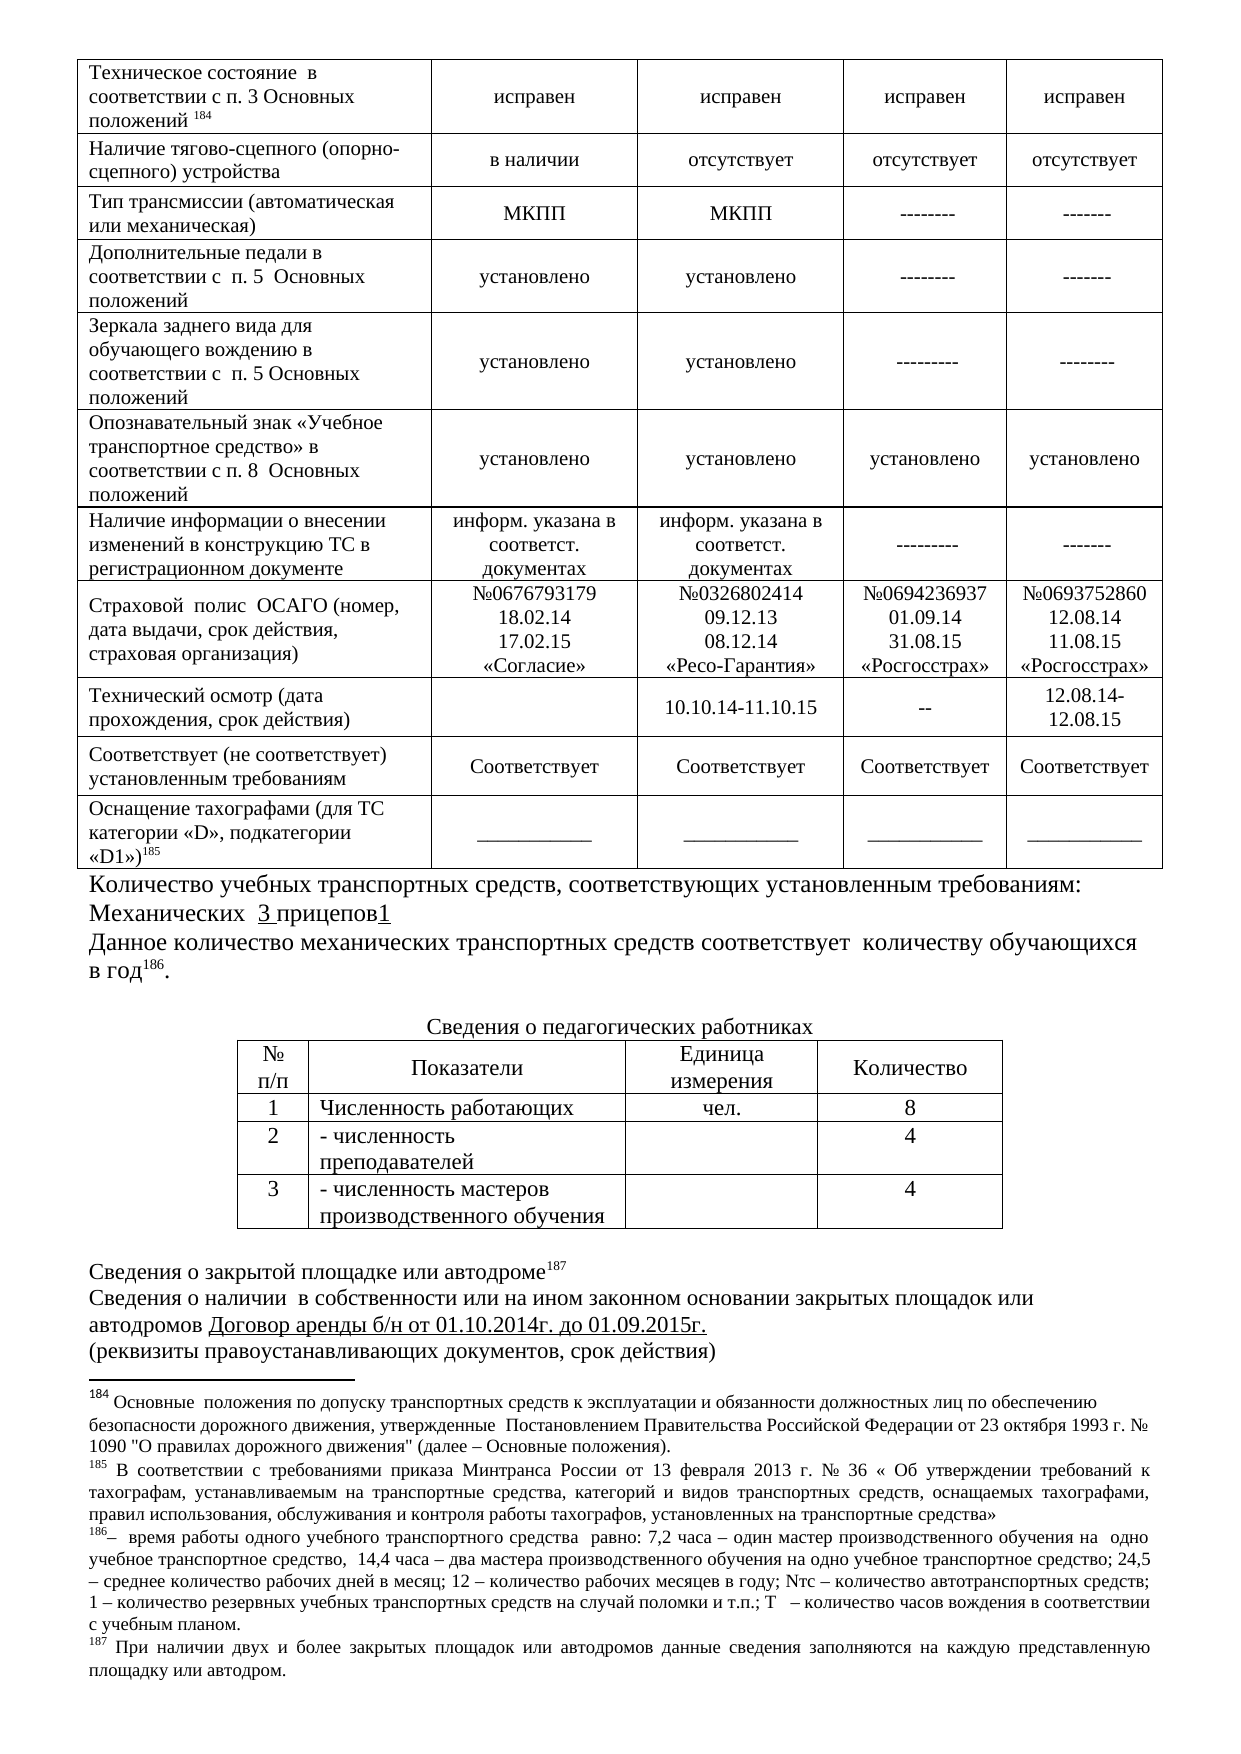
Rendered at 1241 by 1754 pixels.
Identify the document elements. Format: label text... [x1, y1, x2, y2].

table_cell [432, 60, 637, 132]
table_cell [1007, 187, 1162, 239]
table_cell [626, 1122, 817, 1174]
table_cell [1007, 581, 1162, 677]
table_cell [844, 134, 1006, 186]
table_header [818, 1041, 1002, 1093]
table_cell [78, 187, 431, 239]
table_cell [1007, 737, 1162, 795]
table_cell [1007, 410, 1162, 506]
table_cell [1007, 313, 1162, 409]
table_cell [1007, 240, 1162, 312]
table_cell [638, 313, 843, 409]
text Данное количество механических транспортных средств соответствует количеству обучающихся в год. [89, 927, 1152, 984]
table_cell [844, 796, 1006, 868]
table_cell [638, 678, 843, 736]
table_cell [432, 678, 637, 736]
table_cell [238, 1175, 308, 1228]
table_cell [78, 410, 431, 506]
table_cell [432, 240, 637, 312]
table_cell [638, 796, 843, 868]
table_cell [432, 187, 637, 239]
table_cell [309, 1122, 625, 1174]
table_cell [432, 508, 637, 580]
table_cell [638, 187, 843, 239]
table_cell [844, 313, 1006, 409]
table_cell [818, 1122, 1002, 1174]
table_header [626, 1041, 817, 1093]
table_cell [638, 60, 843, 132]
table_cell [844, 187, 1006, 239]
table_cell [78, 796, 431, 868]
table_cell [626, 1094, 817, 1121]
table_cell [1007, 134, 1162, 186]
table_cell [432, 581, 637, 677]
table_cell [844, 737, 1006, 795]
text Количество учебных транспортных средств, соответствующих установленным требованиям: [89, 869, 1152, 898]
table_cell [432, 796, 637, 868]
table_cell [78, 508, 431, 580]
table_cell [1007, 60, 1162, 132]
text Сведения о закрытой площадке или автодроме [89, 1258, 1152, 1284]
text Сведения о педагогических работниках [89, 1013, 1152, 1039]
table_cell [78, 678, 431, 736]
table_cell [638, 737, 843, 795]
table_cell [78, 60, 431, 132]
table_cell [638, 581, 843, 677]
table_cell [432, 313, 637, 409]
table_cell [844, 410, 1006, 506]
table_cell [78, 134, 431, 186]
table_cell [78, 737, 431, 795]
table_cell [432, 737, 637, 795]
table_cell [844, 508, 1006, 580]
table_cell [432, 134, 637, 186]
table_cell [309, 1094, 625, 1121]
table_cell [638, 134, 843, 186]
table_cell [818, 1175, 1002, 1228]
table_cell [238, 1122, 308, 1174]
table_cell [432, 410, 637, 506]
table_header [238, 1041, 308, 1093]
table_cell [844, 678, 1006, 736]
text Сведения о наличии в собственности или на ином законном основании закрытых площадок или автодромов Договор аренды б/н от 01.10.2014г. до 01.09.2015г. [89, 1284, 1152, 1337]
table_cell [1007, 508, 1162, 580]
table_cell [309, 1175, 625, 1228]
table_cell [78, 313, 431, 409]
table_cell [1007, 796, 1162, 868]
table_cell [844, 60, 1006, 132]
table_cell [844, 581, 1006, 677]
text Механических 3 прицепов1 [89, 898, 1152, 927]
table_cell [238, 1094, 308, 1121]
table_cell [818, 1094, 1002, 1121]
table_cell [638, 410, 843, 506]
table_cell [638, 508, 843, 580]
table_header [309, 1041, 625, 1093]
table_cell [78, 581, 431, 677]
text (реквизиты правоустанавливающих документов, срок действия) [89, 1337, 1152, 1363]
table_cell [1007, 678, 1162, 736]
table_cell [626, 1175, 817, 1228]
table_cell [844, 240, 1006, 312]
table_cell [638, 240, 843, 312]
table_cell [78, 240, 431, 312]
